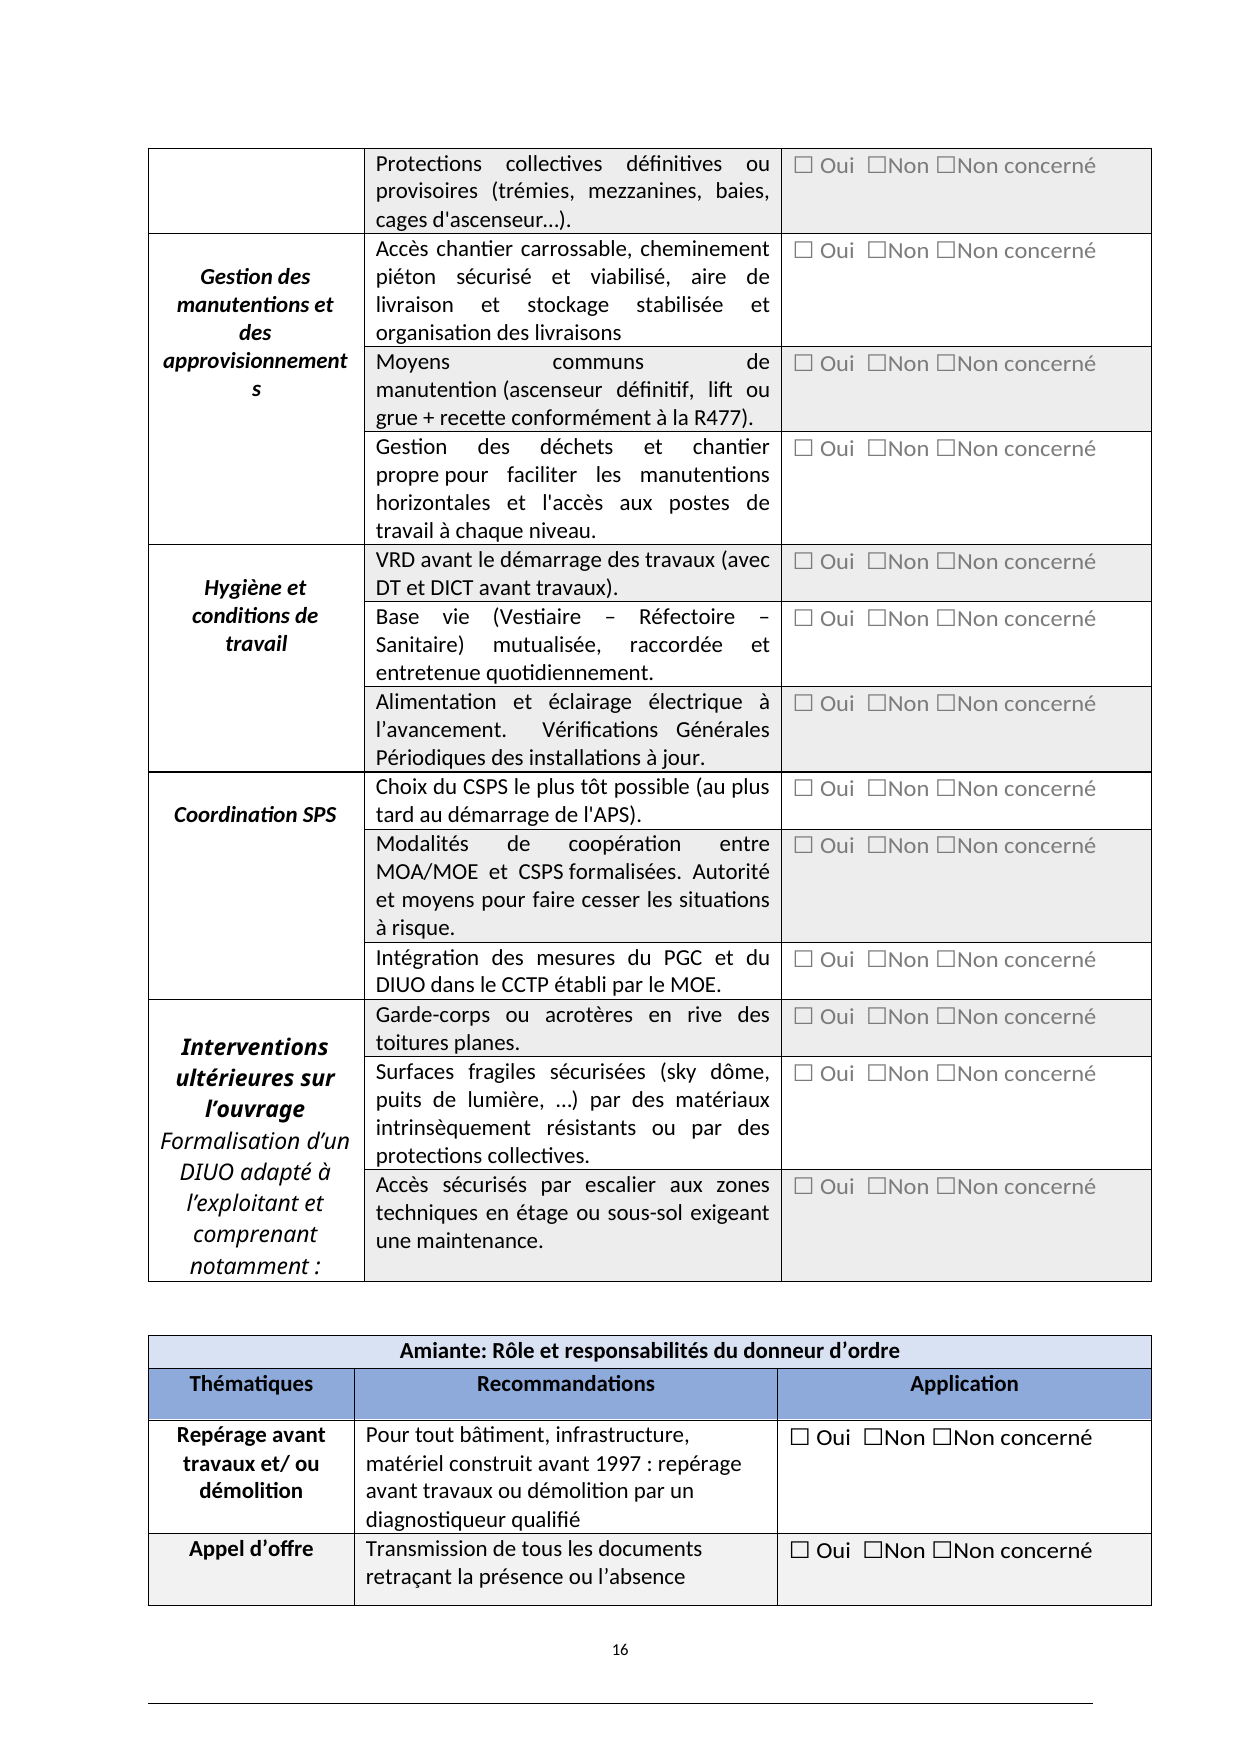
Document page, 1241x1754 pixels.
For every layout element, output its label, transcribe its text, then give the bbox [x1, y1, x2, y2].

table_cell Oui Non Non concerné [782, 545, 1151, 601]
table_cell Oui Non Non concerné [782, 347, 1151, 431]
table_cell Oui Non Non concerné [782, 432, 1151, 544]
table_cell Garde-corps ou acrotères en rive des toitures planes. [365, 1000, 781, 1056]
table_cell Oui Non Non concerné [782, 602, 1151, 686]
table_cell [355, 1534, 777, 1605]
table_cell Oui Non Non concerné [778, 1421, 1151, 1533]
table_cell Gestion des manutentions et des approvisionnements [149, 234, 364, 544]
table_cell Recommandations [355, 1369, 777, 1419]
table_cell Moyens communs de manutention (ascenseur définitif, lift ou grue + recette conformément à la R477). [365, 347, 781, 431]
table_cell Oui Non Non concerné [782, 687, 1151, 771]
table_cell Application [778, 1369, 1151, 1419]
table_cell Oui Non Non concerné [782, 1057, 1151, 1169]
table_header Amiante: Rôle et responsabilités du donneur d’ordre [149, 1336, 1151, 1368]
table_cell Alimentation et éclairage électrique à l’avancement. Vérifications Générales Périodiques des installations à jour. [365, 687, 781, 771]
table_cell Oui Non Non concerné [782, 773, 1151, 828]
table_cell Oui Non Non concerné [782, 1000, 1151, 1056]
table_cell Thématiques [149, 1369, 354, 1419]
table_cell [778, 1534, 1151, 1605]
table_cell Oui Non Non concerné [782, 234, 1151, 346]
table_cell Intégration des mesures du PGC et du DIUO dans le CCTP établi par le MOE. [365, 943, 781, 999]
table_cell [782, 149, 1151, 233]
table_cell Appel d’offre [149, 1534, 354, 1605]
table_cell Oui Non Non concerné [782, 1170, 1151, 1281]
table_cell Coordination SPS [149, 773, 364, 999]
table_cell Surfaces fragiles sécurisées (sky dôme, puits de lumière, …) par des matériaux intrinsèquement résistants ou par des protections collectives. [365, 1057, 781, 1169]
table_cell Pour tout bâtiment, infrastructure, matériel construit avant 1997 : repérage avant travaux ou démolition par un diagnostiqueur qualifié [355, 1421, 777, 1533]
table_cell Accès chantier carrossable, cheminement piéton sécurisé et viabilisé, aire de livraison et stockage stabilisée et organisation des livraisons [365, 234, 781, 346]
table_cell Modalités de coopération entre MOA/MOE et CSPS formalisées. Autorité et moyens pour faire cesser les situations à risque. [365, 830, 781, 942]
table_cell Oui Non Non concerné [782, 943, 1151, 999]
table_cell Choix du CSPS le plus tôt possible (au plus tard au démarrage de l'APS). [365, 773, 781, 828]
table_cell Accès sécurisés par escalier aux zones techniques en étage ou sous-sol exigeant une maintenance. [365, 1170, 781, 1281]
table_cell Gestion des déchets et chantier propre pour faciliter les manutentions horizontales et l'accès aux postes de travail à chaque niveau. [365, 432, 781, 544]
table_cell VRD avant le démarrage des travaux (avec DT et DICT avant travaux). [365, 545, 781, 601]
table_cell Base vie (Vestiaire – Réfectoire – Sanitaire) mutualisée, raccordée et entretenue quotidiennement. [365, 602, 781, 686]
table_cell Protections collectives définitives ou provisoires (trémies, mezzanines, baies, cages d'ascenseur…). [365, 149, 781, 233]
table_cell Hygiène et conditions de travail [149, 545, 364, 771]
table_cell Interventions ultérieures sur l’ouvrage Formalisation d’un DIUO adapté à l’exploitant et comprenant notamment : [149, 1000, 364, 1281]
table_cell Oui Non Non concerné [782, 830, 1151, 942]
table_cell Repérage avant travaux et/ ou démolition [149, 1421, 354, 1533]
